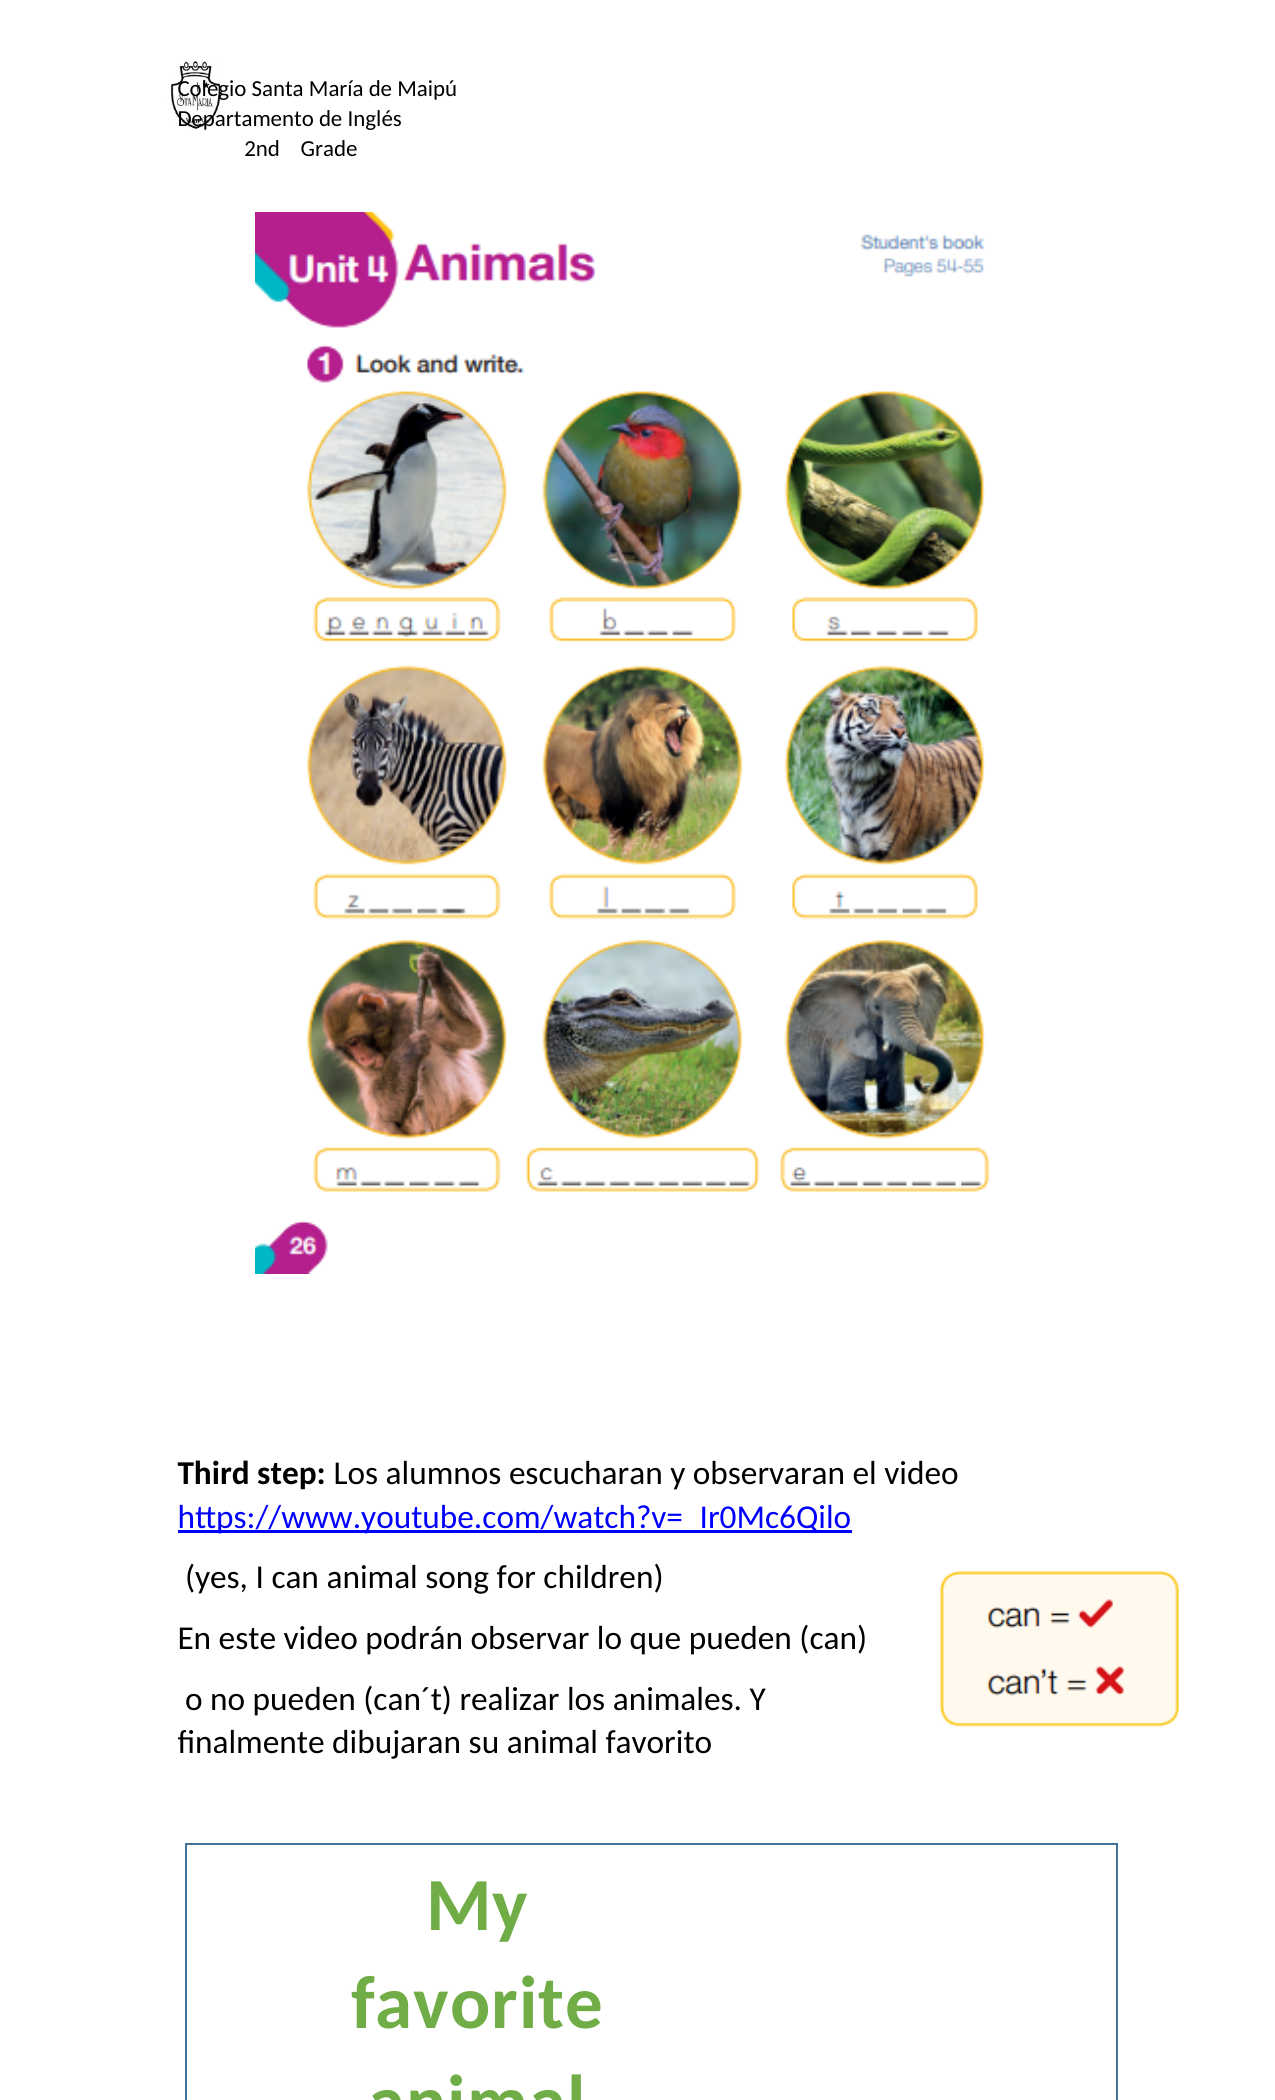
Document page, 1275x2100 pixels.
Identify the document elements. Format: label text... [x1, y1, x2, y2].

text Third step: Los alumnos escucharan y observaran el video https://www.youtube.com/watch?v=_Ir0Mc6Qilo [177, 1452, 1098, 1536]
text (yes, I can animal song for children) [177, 1556, 1098, 1597]
picture [917, 1559, 1193, 1741]
picture [253, 212, 1066, 1272]
text En este video podrán observar lo que pueden (can) [177, 1617, 917, 1658]
text o no pueden (can´t) realizar los animales. Y finalmente dibujaran su animal favorito [177, 1678, 1098, 1762]
picture [167, 61, 224, 129]
